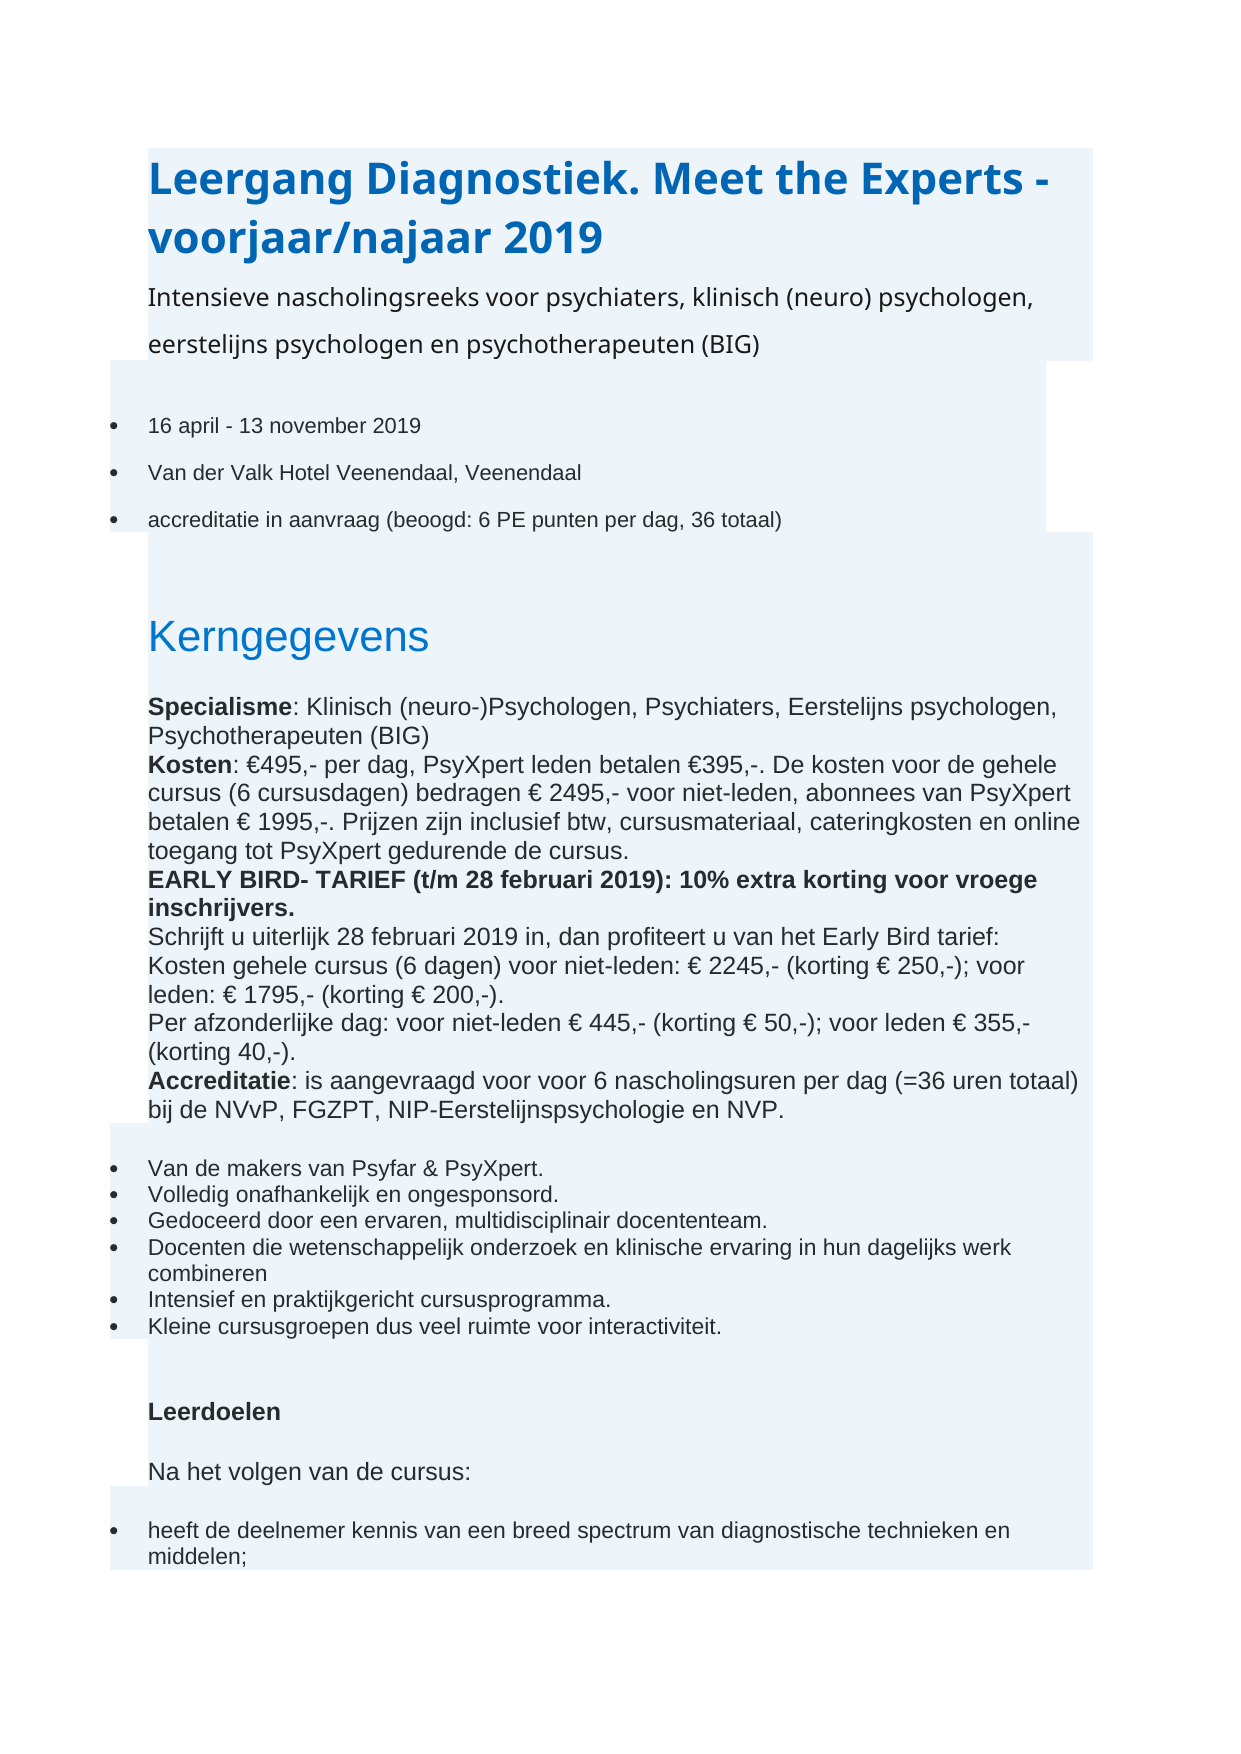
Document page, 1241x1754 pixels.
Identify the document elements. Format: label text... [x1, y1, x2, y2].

text Specialisme: Klinisch (neuro-)Psychologen, Psychiaters, Eerstelijns psychologen, Psychotherapeuten (BIG) Kosten: €495,- per dag, PsyXpert leden betalen €395,-. De kosten voor de gehele cursus (6 cursusdagen) bedragen € 2495,- voor niet-leden, abonnees van PsyXpert betalen € 1995,-. Prijzen zijn inclusief btw, cursusmateriaal, cateringkosten en online toegang tot PsyXpert gedurende de cursus. EARLY BIRD- TARIEF (t/m 28 februari 2019): 10% extra korting voor vroege inschrijvers. Schrijft u uiterlijk 28 februari 2019 in, dan profiteert u van het Early Bird tarief: Kosten gehele cursus (6 dagen) voor niet-leden: € 2245,- (korting € 250,-); voor leden: € 1795,- (korting € 200,-). Per afzonderlijke dag: voor niet-leden € 445,- (korting € 50,-); voor leden € 355,- (korting 40,-). Accreditatie: is aangevraagd voor voor 6 nascholingsuren per dag (=36 uren totaal) bij de NVvP, FGZPT, NIP-Eerstelijnspsychologie en NVP. [148, 692, 1093, 1123]
list 16 april - 13 november 2019 [110, 392, 1046, 439]
text Leerdoelen [148, 1368, 1093, 1426]
list heeft de deelnemer kennis van een breed spectrum van diagnostische technieken en middelen; [110, 1517, 1093, 1570]
list accreditatie in aanvraag (beoogd: 6 PE punten per dag, 36 totaal) [110, 486, 1046, 532]
list Van de makers van Psyfar & PsyXpert. [110, 1154, 1093, 1181]
list Kleine cursusgroepen dus veel ruimte voor interactiviteit. [110, 1313, 1093, 1339]
list Gedoceerd door een ervaren, multidisciplinair docententeam. [110, 1207, 1093, 1234]
list Van der Valk Hotel Veenendaal, Veenendaal [110, 439, 1046, 486]
subtitle Leergang Diagnostiek. Meet the Experts - voorjaar/najaar 2019 [148, 148, 1093, 267]
list Intensief en praktijkgericht cursusprogramma. [110, 1286, 1093, 1313]
list Docenten die wetenschappelijk onderzoek en klinische ervaring in hun dagelijks werk combineren [110, 1234, 1093, 1286]
subtitle Kerngegevens [148, 611, 1093, 661]
text Na het volgen van de cursus: [148, 1457, 1093, 1486]
subtitle Intensieve nascholingsreeks voor psychiaters, klinisch (neuro) psychologen, eerstelijns psychologen en psychotherapeuten (BIG) [148, 267, 1093, 361]
list Volledig onafhankelijk en ongesponsord. [110, 1181, 1093, 1207]
